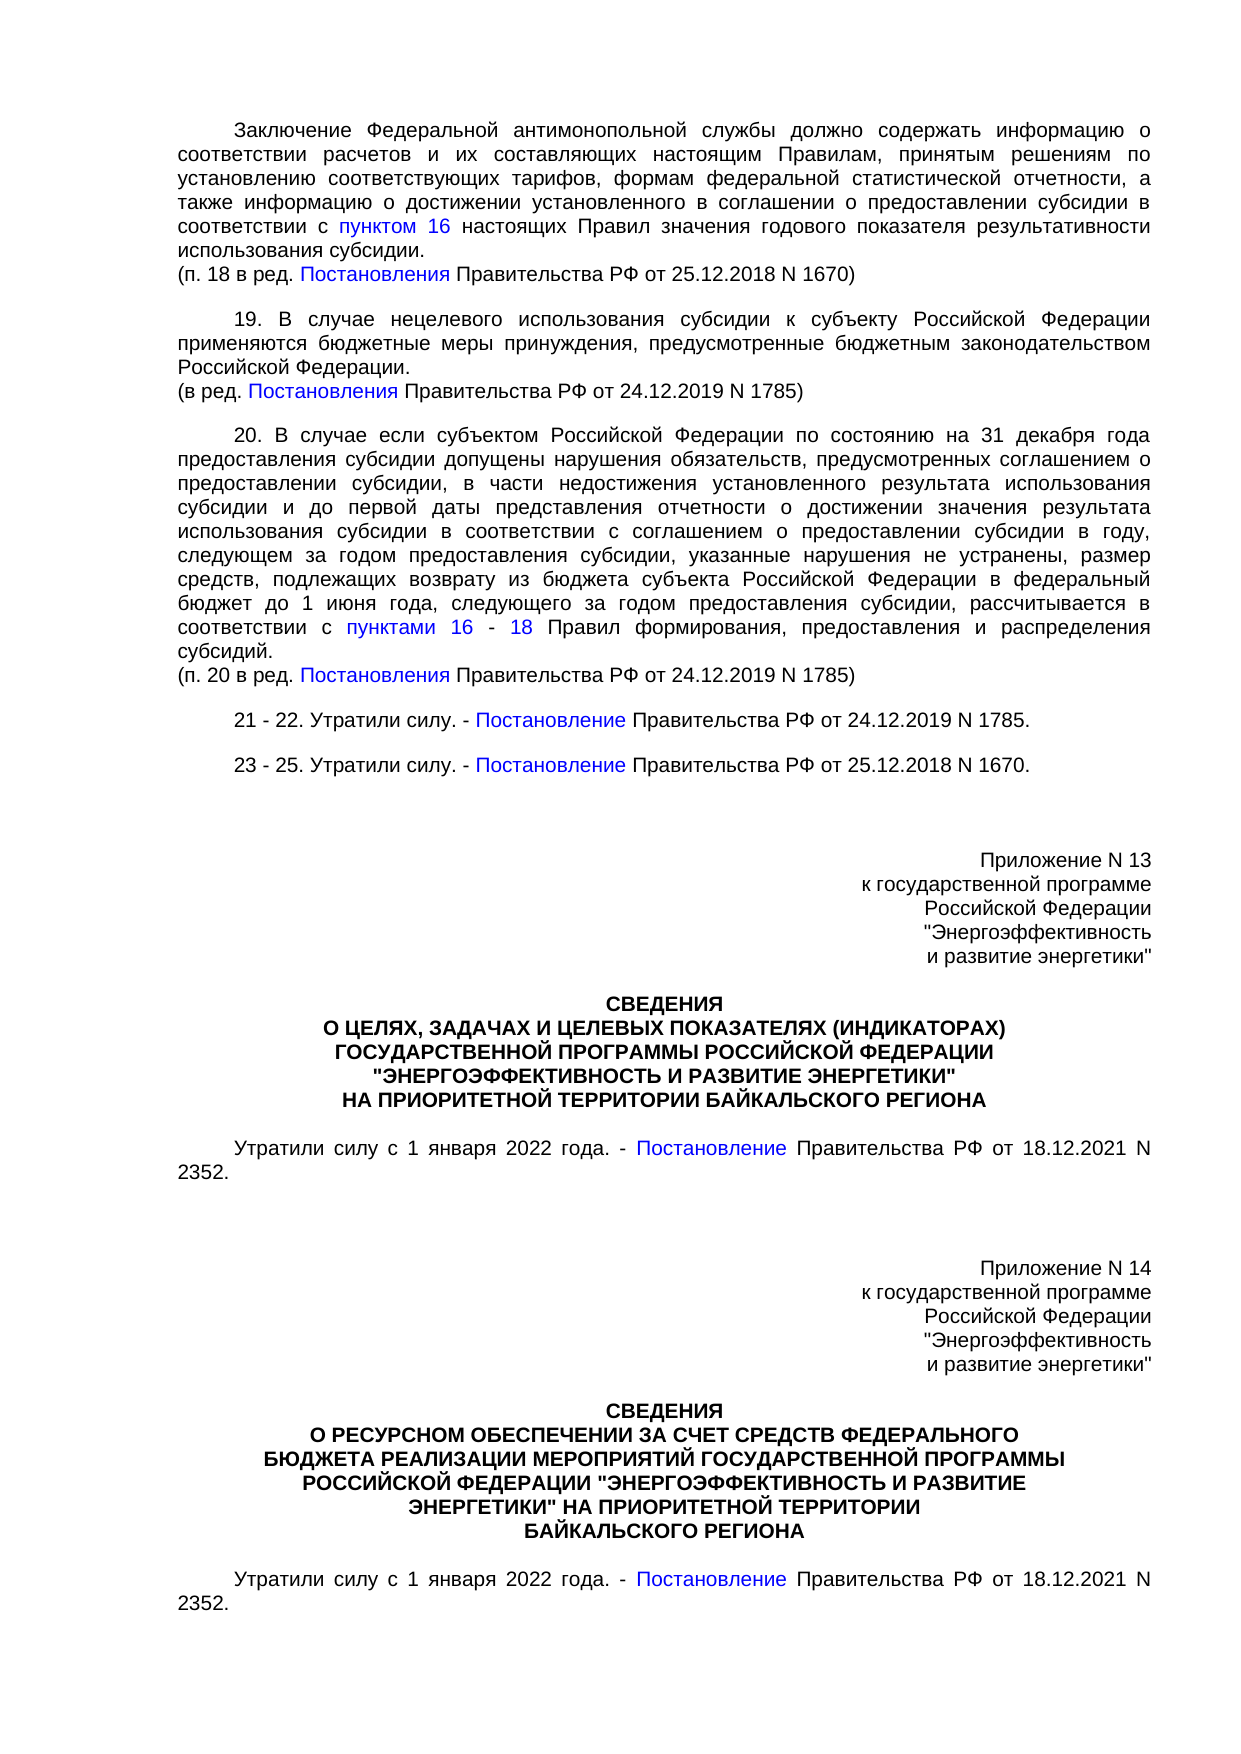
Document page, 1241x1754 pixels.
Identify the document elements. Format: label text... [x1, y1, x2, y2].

text Российской Федерации [177, 1303, 1152, 1327]
text Заключение Федеральной антимонопольной службы должно содержать информацию о соответствии расчетов и их составляющих настоящим Правилам, принятым решениям по установлению соответствующих тарифов, формам федеральной статистической отчетности, а также информацию о достижении установленного в соглашении о предоставлении субсидии в соответствии с пунктом 16 настоящих Правил значения годового показателя результативности использования субсидии. [177, 118, 1152, 262]
text 19. В случае нецелевого использования субсидии к субъекту Российской Федерации применяются бюджетные меры принуждения, предусмотренные бюджетным законодательством Российской Федерации. [177, 307, 1152, 378]
text Утратили силу с 1 января 2022 года. - Постановление Правительства РФ от 18.12.2021 N 2352. [177, 1567, 1152, 1615]
text "Энергоэффективность [177, 920, 1152, 944]
title "ЭНЕРГОЭФФЕКТИВНОСТЬ И РАЗВИТИЕ ЭНЕРГЕТИКИ" [177, 1064, 1152, 1088]
title СВЕДЕНИЯ [177, 1399, 1152, 1423]
text Приложение N 13 [177, 848, 1152, 872]
text 23 - 25. Утратили силу. - Постановление Правительства РФ от 25.12.2018 N 1670. [177, 752, 1152, 776]
text 21 - 22. Утратили силу. - Постановление Правительства РФ от 24.12.2019 N 1785. [177, 708, 1152, 732]
text и развитие энергетики" [177, 1351, 1152, 1375]
text (п. 18 в ред. Постановления Правительства РФ от 25.12.2018 N 1670) [177, 262, 1152, 286]
text (в ред. Постановления Правительства РФ от 24.12.2019 N 1785) [177, 378, 1152, 402]
title НА ПРИОРИТЕТНОЙ ТЕРРИТОРИИ БАЙКАЛЬСКОГО РЕГИОНА [177, 1088, 1152, 1112]
text Российской Федерации [177, 896, 1152, 920]
title БЮДЖЕТА РЕАЛИЗАЦИИ МЕРОПРИЯТИЙ ГОСУДАРСТВЕННОЙ ПРОГРАММЫ [177, 1447, 1152, 1471]
text Утратили силу с 1 января 2022 года. - Постановление Правительства РФ от 18.12.2021 N 2352. [177, 1136, 1152, 1184]
text "Энергоэффективность [177, 1327, 1152, 1351]
title ГОСУДАРСТВЕННОЙ ПРОГРАММЫ РОССИЙСКОЙ ФЕДЕРАЦИИ [177, 1040, 1152, 1064]
text 20. В случае если субъектом Российской Федерации по состоянию на 31 декабря года предоставления субсидии допущены нарушения обязательств, предусмотренных соглашением о предоставлении субсидии, в части недостижения установленного результата использования субсидии и до первой даты представления отчетности о достижении значения результата использования субсидии в соответствии с соглашением о предоставлении субсидии в году, следующем за годом предоставления субсидии, указанные нарушения не устранены, размер средств, подлежащих возврату из бюджета субъекта Российской Федерации в федеральный бюджет до 1 июня года, следующего за годом предоставления субсидии, рассчитывается в соответствии с пунктами 16 - 18 Правил формирования, предоставления и распределения субсидий. [177, 423, 1152, 663]
text (п. 20 в ред. Постановления Правительства РФ от 24.12.2019 N 1785) [177, 663, 1152, 687]
title РОССИЙСКОЙ ФЕДЕРАЦИИ "ЭНЕРГОЭФФЕКТИВНОСТЬ И РАЗВИТИЕ [177, 1471, 1152, 1495]
text к государственной программе [177, 872, 1152, 896]
title БАЙКАЛЬСКОГО РЕГИОНА [177, 1519, 1152, 1543]
title СВЕДЕНИЯ [177, 992, 1152, 1016]
title ЭНЕРГЕТИКИ" НА ПРИОРИТЕТНОЙ ТЕРРИТОРИИ [177, 1495, 1152, 1519]
text и развитие энергетики" [177, 944, 1152, 968]
text Приложение N 14 [177, 1256, 1152, 1279]
text к государственной программе [177, 1279, 1152, 1303]
title О РЕСУРСНОМ ОБЕСПЕЧЕНИИ ЗА СЧЕТ СРЕДСТВ ФЕДЕРАЛЬНОГО [177, 1423, 1152, 1447]
title О ЦЕЛЯХ, ЗАДАЧАХ И ЦЕЛЕВЫХ ПОКАЗАТЕЛЯХ (ИНДИКАТОРАХ) [177, 1016, 1152, 1040]
